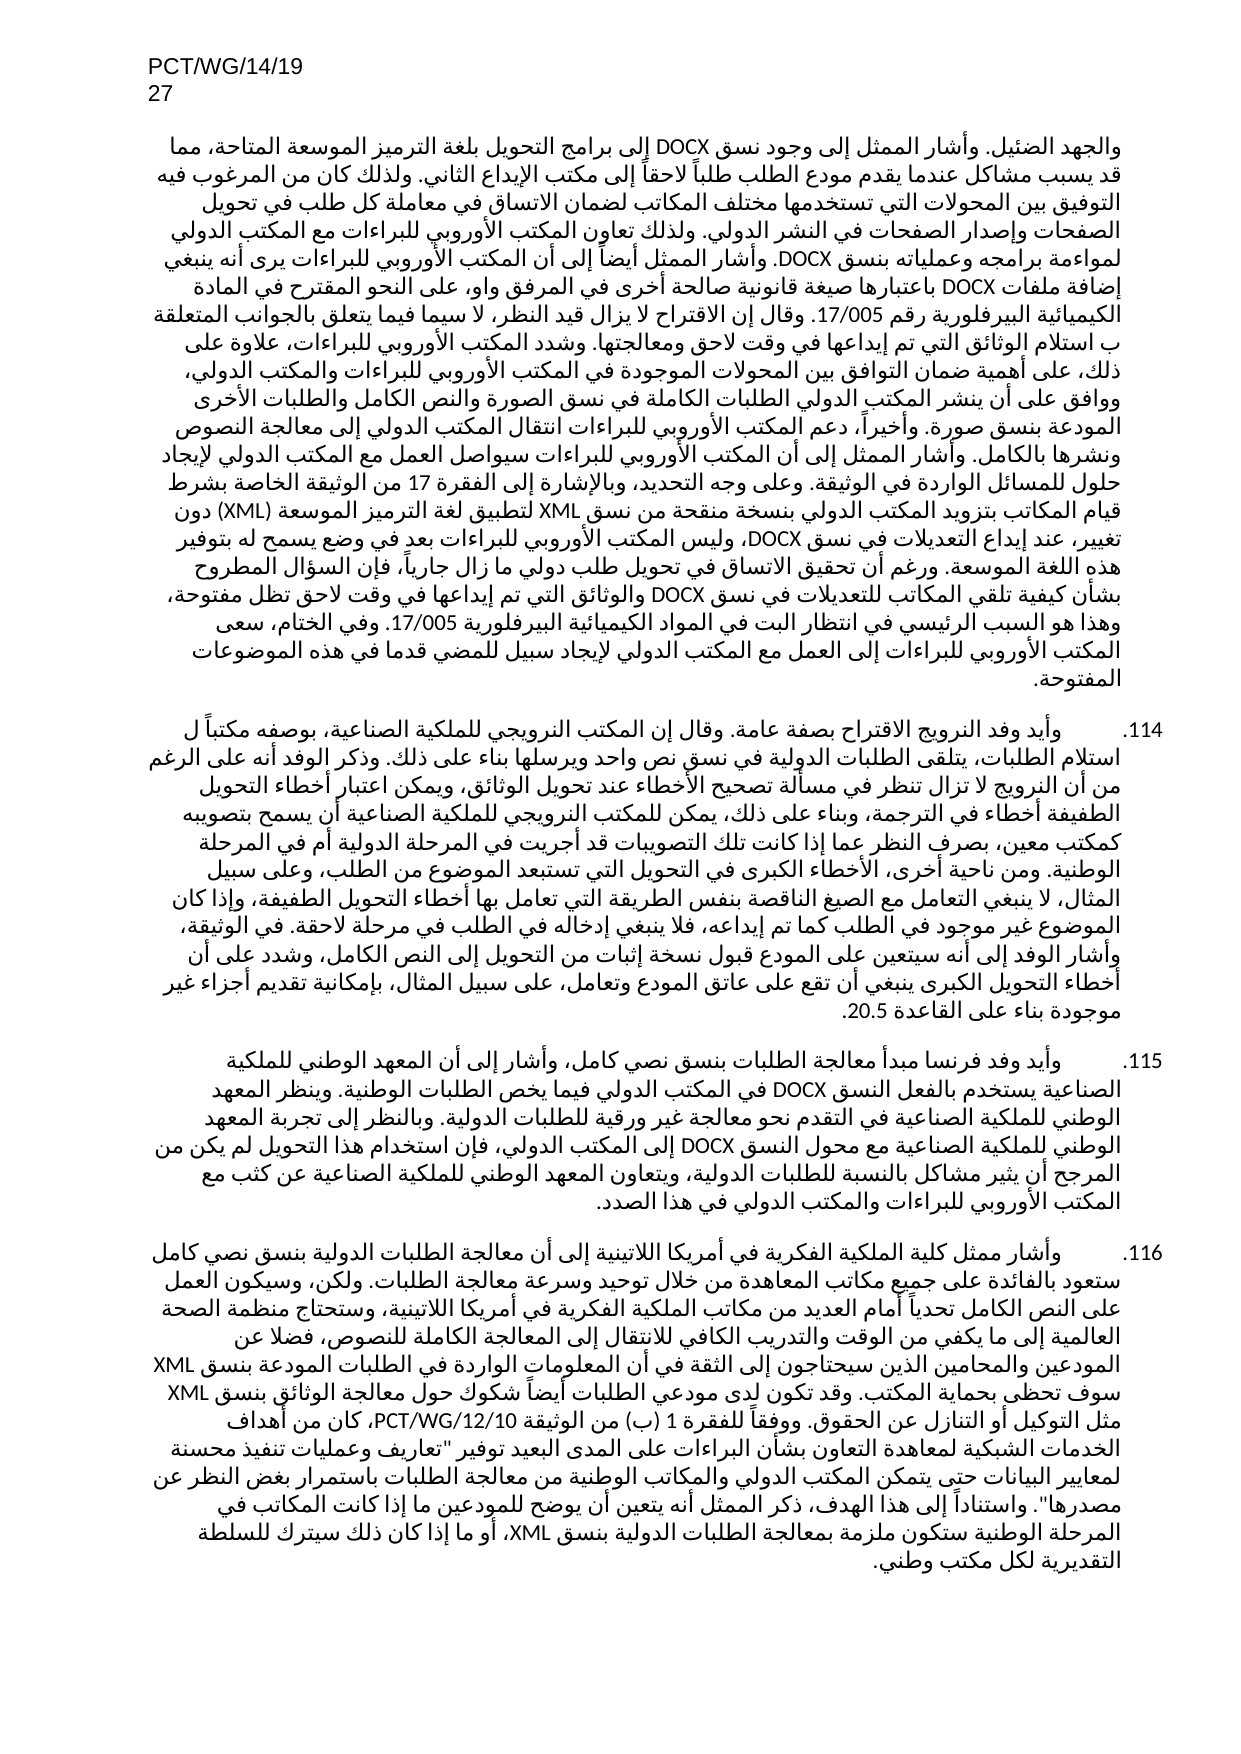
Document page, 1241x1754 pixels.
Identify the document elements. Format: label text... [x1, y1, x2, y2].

text وأيد وفد النرويج الاقتراح بصفة عامة. وقال إن المكتب النرويجي للملكية الصناعية، بوصفه مكتباً ل استلام الطلبات، يتلقى الطلبات الدولية في نسق نص واحد ويرسلها بناء على ذلك. وذكر الوفد أنه على الرغم من أن النرويج لا تزال تنظر في مسألة تصحيح الأخطاء عند تحويل الوثائق، ويمكن اعتبار أخطاء التحويل الطفيفة أخطاء في الترجمة، وبناء على ذلك، يمكن للمكتب النرويجي للملكية الصناعية أن يسمح بتصويبه كمكتب معين، بصرف النظر عما إذا كانت تلك التصويبات قد أجريت في المرحلة الدولية أم في المرحلة الوطنية. ومن ناحية أخرى، الأخطاء الكبرى في التحويل التي تستبعد الموضوع من الطلب، وعلى سبيل المثال، لا ينبغي التعامل مع الصيغ الناقصة بنفس الطريقة التي تعامل بها أخطاء التحويل الطفيفة، وإذا كان الموضوع غير موجود في الطلب كما تم إيداعه، فلا ينبغي إدخاله في الطلب في مرحلة لاحقة. في الوثيقة، وأشار الوفد إلى أنه سيتعين على المودع قبول نسخة إثبات من التحويل إلى النص الكامل، وشدد على أن أخطاء التحويل الكبرى ينبغي أن تقع على عاتق المودع وتعامل، على سبيل المثال، بإمكانية تقديم أجزاء غير موجودة بناء على القاعدة 20.5. [148, 716, 1122, 1024]
text وأيد وفد فرنسا مبدأ معالجة الطلبات بنسق نصي كامل، وأشار إلى أن المعهد الوطني للملكية الصناعية يستخدم بالفعل النسق DOCX في المكتب الدولي فيما يخص الطلبات الوطنية. وينظر المعهد الوطني للملكية الصناعية في التقدم نحو معالجة غير ورقية للطلبات الدولية. وبالنظر إلى تجربة المعهد الوطني للملكية الصناعية مع محول النسق DOCX إلى المكتب الدولي، فإن استخدام هذا التحويل لم يكن من المرجح أن يثير مشاكل بالنسبة للطلبات الدولية، ويتعاون المعهد الوطني للملكية الصناعية عن كثب مع المكتب الأوروبي للبراءات والمكتب الدولي في هذا الصدد. [148, 1047, 1122, 1215]
text وأشار ممثل كلية الملكية الفكرية في أمريكا اللاتينية إلى أن معالجة الطلبات الدولية بنسق نصي كامل ستعود بالفائدة على جميع مكاتب المعاهدة من خلال توحيد وسرعة معالجة الطلبات. ولكن، وسيكون العمل على النص الكامل تحدياً أمام العديد من مكاتب الملكية الفكرية في أمريكا اللاتينية، وستحتاج منظمة الصحة العالمية إلى ما يكفي من الوقت والتدريب الكافي للانتقال إلى المعالجة الكاملة للنصوص، فضلا عن المودعين والمحامين الذين سيحتاجون إلى الثقة في أن المعلومات الواردة في الطلبات المودعة بنسق XML سوف تحظى بحماية المكتب. وقد تكون لدى مودعي الطلبات أيضاً شكوك حول معالجة الوثائق بنسق XML مثل التوكيل أو التنازل عن الحقوق. ووفقاً للفقرة 1 (ب) من الوثيقة PCT/WG/12/10، كان من أهداف الخدمات الشبكية لمعاهدة التعاون بشأن البراءات على المدى البعيد توفير "تعاريف وعمليات تنفيذ محسنة لمعايير البيانات حتى يتمكن المكتب الدولي والمكاتب الوطنية من معالجة الطلبات باستمرار بغض النظر عن مصدرها". واستناداً إلى هذا الهدف، ذكر الممثل أنه يتعين أن يوضح للمودعين ما إذا كانت المكاتب في المرحلة الوطنية ستكون ملزمة بمعالجة الطلبات الدولية بنسق XML، أو ما إذا كان ذلك سيترك للسلطة التقديرية لكل مكتب وطني. [148, 1238, 1122, 1574]
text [148, 132, 1122, 693]
